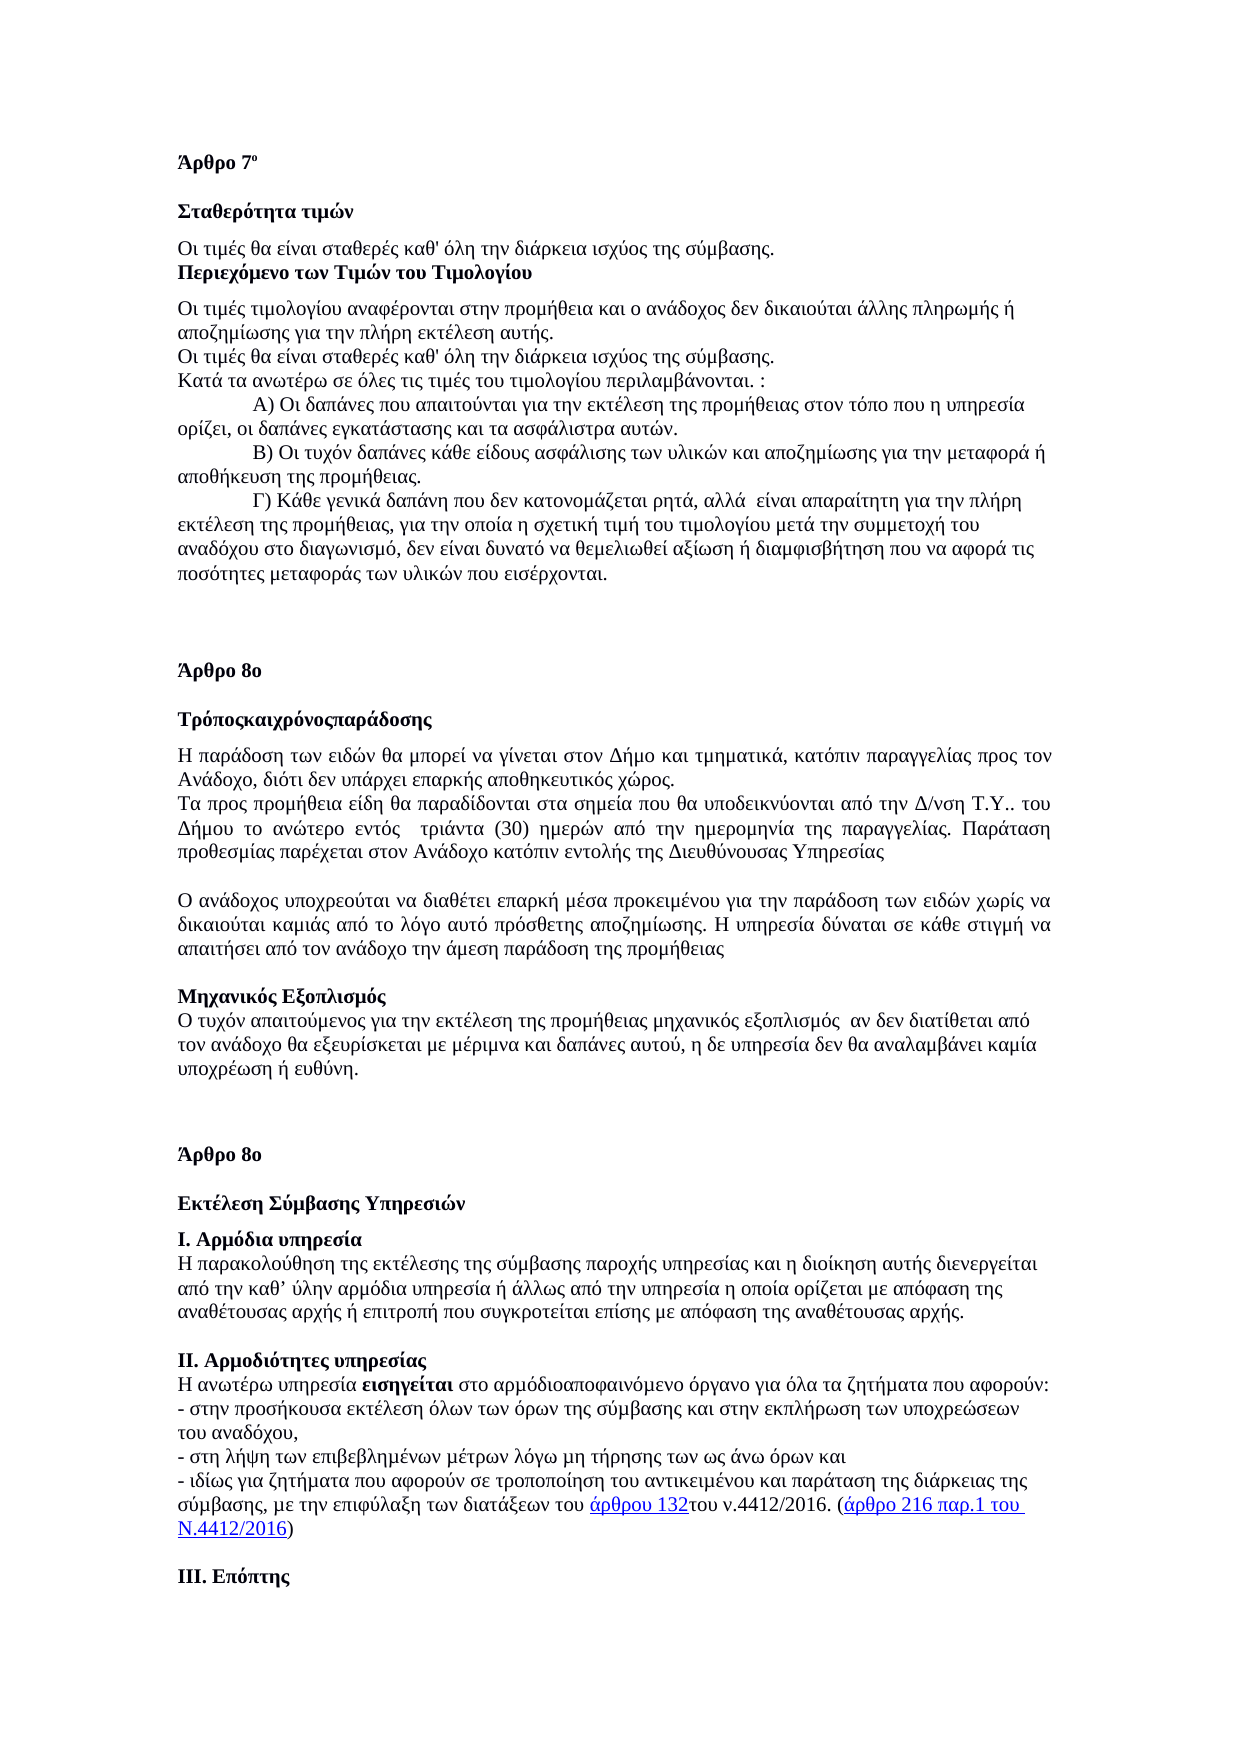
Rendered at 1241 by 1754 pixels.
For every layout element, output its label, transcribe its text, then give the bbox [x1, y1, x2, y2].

text Ο τυχόν απαιτούμενος για την εκτέλεση της προμήθειας μηχανικός εξοπλισμός αν δεν διατίθεται από τον ανάδοχο θα εξευρίσκεται με μέριμνα και δαπάνες αυτού, η δε υπηρεσία δεν θα αναλαμβάνει καμία υποχρέωση ή ευθύνη. [177, 1008, 1053, 1080]
text Άρθρο 7ο [177, 150, 1053, 174]
text Κατά τα ανωτέρω σε όλες τις τιμές του τιμολογίου περιλαμβάνονται. : [177, 368, 1053, 392]
text Οι τιμές θα είναι σταθερές καθ' όλη την διάρκεια ισχύος της σύμβασης. [177, 344, 1053, 368]
text Μηχανικός Εξοπλισμός [177, 984, 1053, 1008]
text Β) Οι τυχόν δαπάνες κάθε είδους ασφάλισης των υλικών και αποζημίωσης για την μεταφορά ή αποθήκευση της προμήθειας. [177, 440, 1053, 488]
text Η παράδοση των ειδών θα μπορεί να γίνεται στον Δήμο και τμηματικά, κατόπιν παραγγελίας προς τον Ανάδοχο, διότι δεν υπάρχει επαρκής αποθηκευτικός χώρος. [177, 743, 1053, 791]
text Ι. Αρμόδια υπηρεσία Η παρακολούθηση της εκτέλεσης της σύμβασης παροχής υπηρεσίας και η διοίκηση αυτής διενεργείται από την καθ’ ύλην αρμόδια υπηρεσία ή άλλως από την υπηρεσία η οποία ορίζεται με απόφαση της αναθέτουσας αρχής ή επιτροπή που συγκροτείται επίσης με απόφαση της αναθέτουσας αρχής. [177, 1227, 1053, 1323]
text Τρόποςκαιχρόνοςπαράδοσης [177, 707, 1053, 731]
text Α) Οι δαπάνες που απαιτούνται για την εκτέλεση της προμήθειας στον τόπο που η υπηρεσία ορίζει, οι δαπάνες εγκατάστασης και τα ασφάλιστρα αυτών. [177, 392, 1053, 440]
text Ο ανάδοχος υποχρεούται να διαθέτει επαρκή μέσα προκειμένου για την παράδοση των ειδών χωρίς να δικαιούται καμιάς από το λόγο αυτό πρόσθετης αποζημίωσης. Η υπηρεσία δύναται σε κάθε στιγμή να απαιτήσει από τον ανάδοχο την άμεση παράδοση της προμήθειας [177, 888, 1053, 960]
text ΙΙ. Αρμοδιότητες υπηρεσίας Η ανωτέρω υπηρεσία εισηγείται στο αρµόδιοαποφαινόµενο όργανο για όλα τα ζητήµατα που αφορούν: - στην προσήκουσα εκτέλεση όλων των όρων της σύµβασης και στην εκπλήρωση των υποχρεώσεων του αναδόχου, - στη λήψη των επιβεβληµένων µέτρων λόγω µη τήρησης των ως άνω όρων και - ιδίως για ζητήµατα που αφορούν σε τροποποίηση του αντικειµένου και παράταση της διάρκειας της σύµβασης, µε την επιφύλαξη των διατάξεων του άρθρου 132του ν.4412/2016. (άρθρο 216 παρ.1 του Ν.4412/2016) [177, 1348, 1053, 1540]
text Γ) Κάθε γενικά δαπάνη που δεν κατονομάζεται ρητά, αλλά είναι απαραίτητη για την πλήρη εκτέλεση της προμήθειας, για την οποία η σχετική τιμή του τιμολογίου μετά την συμμετοχή του αναδόχου στο διαγωνισμό, δεν είναι δυνατό να θεμελιωθεί αξίωση ή διαμφισβήτηση που να αφορά τις ποσότητες μεταφοράς των υλικών που εισέρχονται. [177, 488, 1053, 584]
text Οι τιμές τιμολογίου αναφέρονται στην προμήθεια και ο ανάδοχος δεν δικαιούται άλλης πληρωμής ή αποζημίωσης για την πλήρη εκτέλεση αυτής. [177, 296, 1053, 344]
text Περιεχόμενο των Τιμών του Τιμολογίου [177, 260, 1053, 284]
text Άρθρο 8ο [177, 658, 1053, 682]
text Άρθρο 8ο [177, 1142, 1053, 1166]
text Τα προς προμήθεια είδη θα παραδίδονται στα σημεία που θα υποδεικνύονται από την Δ/νση Τ.Υ.. του Δήμου το ανώτερο εντός τριάντα (30) ημερών από την ημερομηνία της παραγγελίας. Παράταση προθεσμίας παρέχεται στον Ανάδοχο κατόπιν εντολής της Διευθύνουσας Υπηρεσίας [177, 791, 1053, 863]
text Εκτέλεση Σύμβασης Υπηρεσιών [177, 1191, 1053, 1215]
text Σταθερότητα τιμών [177, 199, 1053, 223]
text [177, 1564, 1053, 1588]
text Οι τιμές θα είναι σταθερές καθ' όλη την διάρκεια ισχύος της σύμβασης. [177, 236, 1053, 260]
